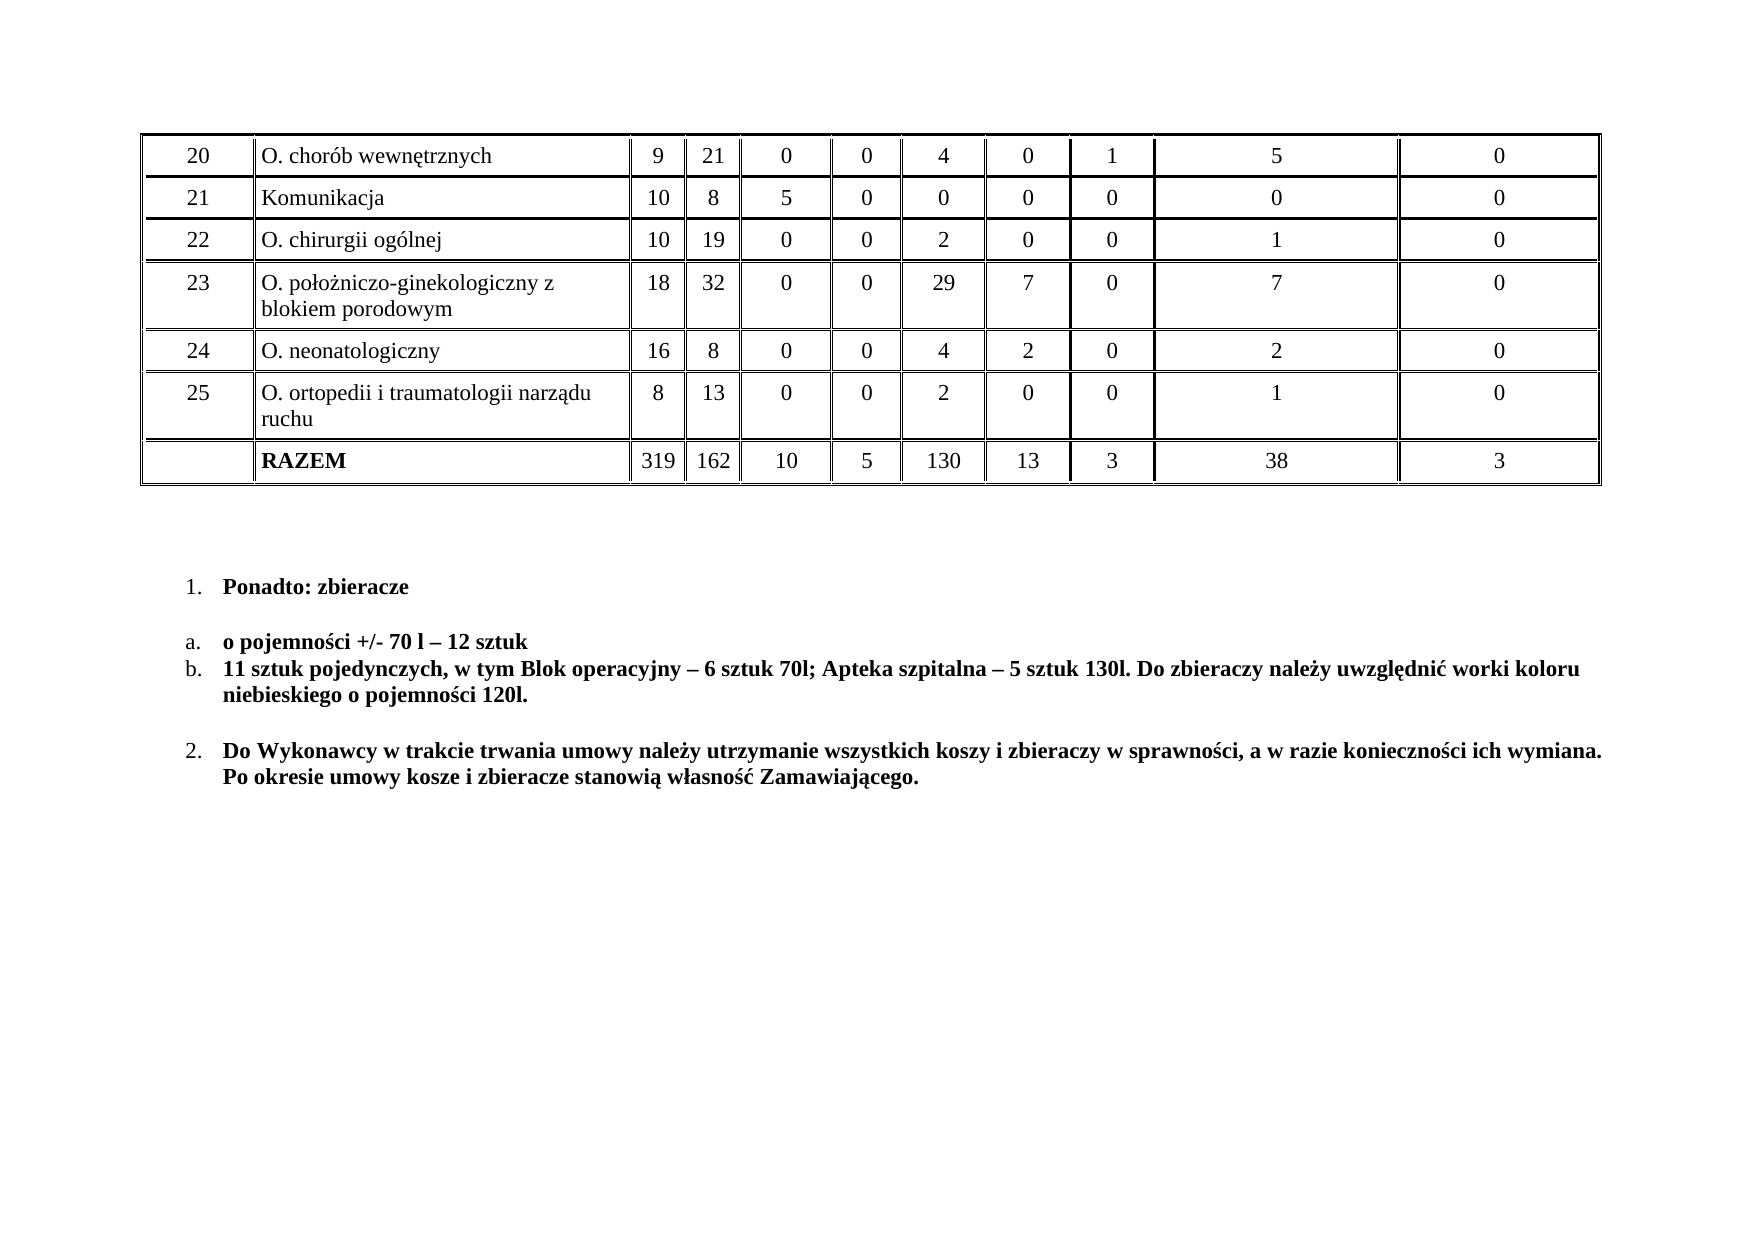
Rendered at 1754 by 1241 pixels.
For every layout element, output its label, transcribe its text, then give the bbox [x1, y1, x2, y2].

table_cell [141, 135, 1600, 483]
list Ponadto: zbieracze [185, 573, 1606, 599]
list 11 sztuk pojedynczych, w tym Blok operacyjny – 6 sztuk 70l; Apteka szpitalna – 5 sztuk 130l. Do zbieraczy należy uwzględnić worki koloru niebieskiego o pojemności 120l. [185, 655, 1606, 707]
list Do Wykonawcy w trakcie trwania umowy należy utrzymanie wszystkich koszy i zbieraczy w sprawności, a w razie konieczności ich wymiana. Po okresie umowy kosze i zbieracze stanowią własność Zamawiającego. [185, 737, 1606, 789]
list o pojemności +/- 70 l – 12 sztuk [185, 628, 1606, 655]
